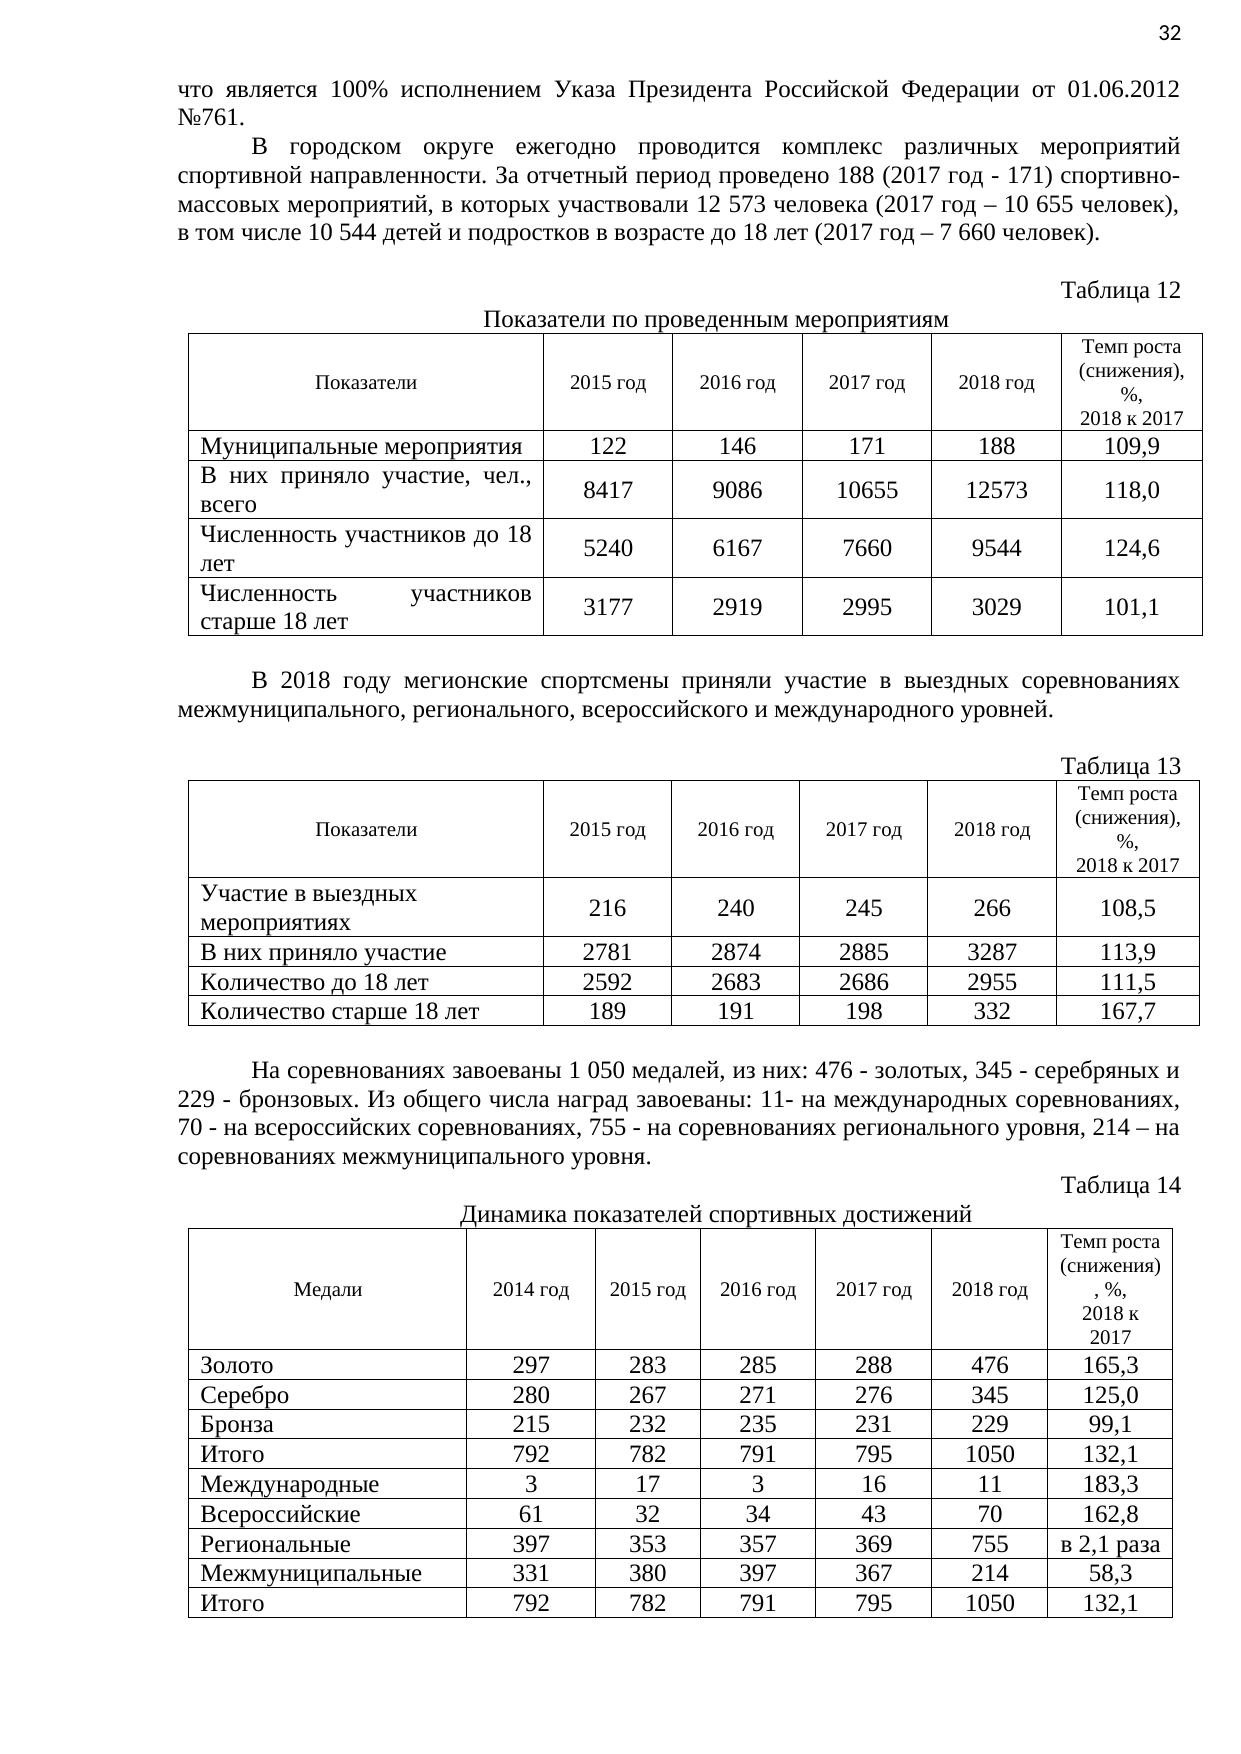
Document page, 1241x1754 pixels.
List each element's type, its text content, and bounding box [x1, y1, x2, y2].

table_cell 32 [596, 1499, 700, 1528]
table_cell 397 [467, 1529, 595, 1557]
table_cell 332 [928, 996, 1056, 1025]
table_cell 232 [596, 1410, 700, 1438]
table_header 2017 год [800, 781, 927, 877]
table_cell 2874 [672, 937, 799, 966]
table_cell 2686 [800, 967, 927, 995]
table_cell 165,3 [1048, 1350, 1172, 1379]
table_header 2015 год [544, 334, 672, 430]
table_cell Золото [189, 1350, 466, 1379]
table_cell 43 [816, 1499, 931, 1528]
table_cell Количество старше 18 лет [189, 996, 543, 1025]
table_cell 16 [816, 1469, 931, 1498]
table_cell 266 [928, 878, 1056, 936]
table_cell 132,1 [1048, 1588, 1172, 1617]
table_header 2016 год [673, 334, 802, 430]
table_cell 9086 [673, 461, 802, 518]
text На соревнованиях завоеваны 1 050 медалей, из них: 476 - золотых, 345 - серебряных и 229 - бронзовых. Из общего числа наград завоеваны: 11- на международных соревнованиях, 70 - на всероссийских соревнованиях, 755 - на соревнованиях регионального уровня, 214 – на соревнованиях межмуниципального уровня. [177, 1055, 1181, 1170]
table_cell 331 [467, 1559, 595, 1587]
table_header 2017 год [816, 1229, 931, 1349]
table_cell 10655 [803, 461, 931, 518]
table_cell 235 [701, 1410, 815, 1438]
table_cell 113,9 [1057, 937, 1199, 966]
table_header 2018 год [932, 1229, 1047, 1349]
table_cell Региональные [189, 1529, 466, 1557]
table_cell 162,8 [1048, 1499, 1172, 1528]
table_cell 12573 [932, 461, 1061, 518]
table_cell 3 [701, 1469, 815, 1498]
table_cell 101,1 [1062, 578, 1202, 635]
table_cell Численность участников до 18 лет [189, 519, 543, 577]
table_cell 240 [672, 878, 799, 936]
table_cell Межмуниципальные [189, 1559, 466, 1587]
table_cell 2955 [928, 967, 1056, 995]
table_cell 791 [701, 1588, 815, 1617]
table_cell 5240 [544, 519, 672, 577]
table_header 2015 год [596, 1229, 700, 1349]
table_cell 132,1 [1048, 1439, 1172, 1468]
table_cell Численность участников старше 18 лет [189, 578, 543, 635]
table_cell 11 [932, 1469, 1047, 1498]
table_cell 99,1 [1048, 1410, 1172, 1438]
table_cell 271 [701, 1380, 815, 1408]
table_header 2017 год [803, 334, 931, 430]
table_header Темп роста (снижения), %, 2018 к 2017 [1057, 781, 1199, 877]
table_cell 792 [467, 1588, 595, 1617]
table_cell 792 [467, 1439, 595, 1468]
text Таблица 14 [177, 1170, 1181, 1199]
table_cell 118,0 [1062, 461, 1202, 518]
table_cell Всероссийские [189, 1499, 466, 1528]
table_cell 229 [932, 1410, 1047, 1438]
table_cell Участие в выездных мероприятиях [189, 878, 543, 936]
table_cell 3 [467, 1469, 595, 1498]
table_cell 288 [816, 1350, 931, 1379]
table_cell В них приняло участие [189, 937, 543, 966]
table_cell 125,0 [1048, 1380, 1172, 1408]
table_cell 1050 [932, 1439, 1047, 1468]
table_cell 2885 [800, 937, 927, 966]
table_cell 188 [932, 431, 1061, 459]
table_cell 380 [596, 1559, 700, 1587]
table_cell 231 [816, 1410, 931, 1438]
table_cell 280 [467, 1380, 595, 1408]
table_cell 353 [596, 1529, 700, 1557]
table_cell 267 [596, 1380, 700, 1408]
table_cell Количество до 18 лет [189, 967, 543, 995]
table_cell 2919 [673, 578, 802, 635]
table_cell 1050 [932, 1588, 1047, 1617]
table_header Темп роста (снижения), %, 2018 к 2017 [1062, 334, 1202, 430]
table_cell 214 [932, 1559, 1047, 1587]
table_cell 357 [701, 1529, 815, 1557]
table_cell 795 [816, 1588, 931, 1617]
table_cell 7660 [803, 519, 931, 577]
table_cell 367 [816, 1559, 931, 1587]
text В 2018 году мегионские спортсмены приняли участие в выездных соревнованиях межмуниципального, регионального, всероссийского и международного уровней. [177, 665, 1181, 722]
text Таблица 13 [177, 751, 1181, 780]
table_cell 9544 [932, 519, 1061, 577]
table_header 2018 год [928, 781, 1056, 877]
table_cell 111,5 [1057, 967, 1199, 995]
table_cell 58,3 [1048, 1559, 1172, 1587]
table_cell 285 [701, 1350, 815, 1379]
text В городском округе ежегодно проводится комплекс различных мероприятий спортивной направленности. За отчетный период проведено 188 (2017 год - 171) спортивно-массовых мероприятий, в которых участвовали 12 573 человека (2017 год – 10 655 человек), в том числе 10 544 детей и подростков в возрасте до 18 лет (2017 год – 7 660 человек). [177, 131, 1181, 246]
table_header 2015 год [544, 781, 671, 877]
table_cell 245 [800, 878, 927, 936]
table_cell 2995 [803, 578, 931, 635]
table_cell 369 [816, 1529, 931, 1557]
table_cell Международные [189, 1469, 466, 1498]
table_header Темп роста (снижения), %, 2018 к 2017 [1048, 1229, 1172, 1349]
table_cell Муниципальные мероприятия [189, 431, 543, 459]
table_header 2016 год [672, 781, 799, 877]
table_cell 216 [544, 878, 671, 936]
table_header Показатели [189, 334, 543, 430]
table_cell 8417 [544, 461, 672, 518]
table_cell 795 [816, 1439, 931, 1468]
table_cell 397 [701, 1559, 815, 1587]
table_cell В них приняло участие, чел., всего [189, 461, 543, 518]
table_cell 3029 [932, 578, 1061, 635]
table_cell 6167 [673, 519, 802, 577]
table_cell 198 [800, 996, 927, 1025]
table_header Показатели [189, 781, 543, 877]
table_cell 755 [932, 1529, 1047, 1557]
table_cell 782 [596, 1588, 700, 1617]
table_header Медали [189, 1229, 466, 1349]
table_cell 124,6 [1062, 519, 1202, 577]
table_cell 3177 [544, 578, 672, 635]
table_cell Итого [189, 1439, 466, 1468]
table_cell 276 [816, 1380, 931, 1408]
table_cell 189 [544, 996, 671, 1025]
table_header 2016 год [701, 1229, 815, 1349]
table_cell 2683 [672, 967, 799, 995]
table_cell 791 [701, 1439, 815, 1468]
table_cell Серебро [189, 1380, 466, 1408]
table_cell 34 [701, 1499, 815, 1528]
table_cell Итого [189, 1588, 466, 1617]
table_cell 2781 [544, 937, 671, 966]
text Таблица 12 [177, 275, 1181, 304]
table_cell 345 [932, 1380, 1047, 1408]
table_cell 183,3 [1048, 1469, 1172, 1498]
table_cell Бронза [189, 1410, 466, 1438]
table_cell 3287 [928, 937, 1056, 966]
table_cell 17 [596, 1469, 700, 1498]
table_cell 167,7 [1057, 996, 1199, 1025]
table_cell 108,5 [1057, 878, 1199, 936]
table_cell 215 [467, 1410, 595, 1438]
table_cell 61 [467, 1499, 595, 1528]
table_cell 476 [932, 1350, 1047, 1379]
table_cell 782 [596, 1439, 700, 1468]
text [177, 74, 1181, 131]
text Динамика показателей спортивных достижений [177, 1199, 1181, 1227]
text Показатели по проведенным мероприятиям [177, 304, 1181, 332]
table_cell 122 [544, 431, 672, 459]
table_cell 283 [596, 1350, 700, 1379]
table_cell 2592 [544, 967, 671, 995]
table_cell 109,9 [1062, 431, 1202, 459]
table_cell 171 [803, 431, 931, 459]
table_cell 146 [673, 431, 802, 459]
table_header 2014 год [467, 1229, 595, 1349]
table_cell 70 [932, 1499, 1047, 1528]
table_cell в 2,1 раза [1048, 1529, 1172, 1557]
table_cell 191 [672, 996, 799, 1025]
table_header 2018 год [932, 334, 1061, 430]
table_cell 297 [467, 1350, 595, 1379]
